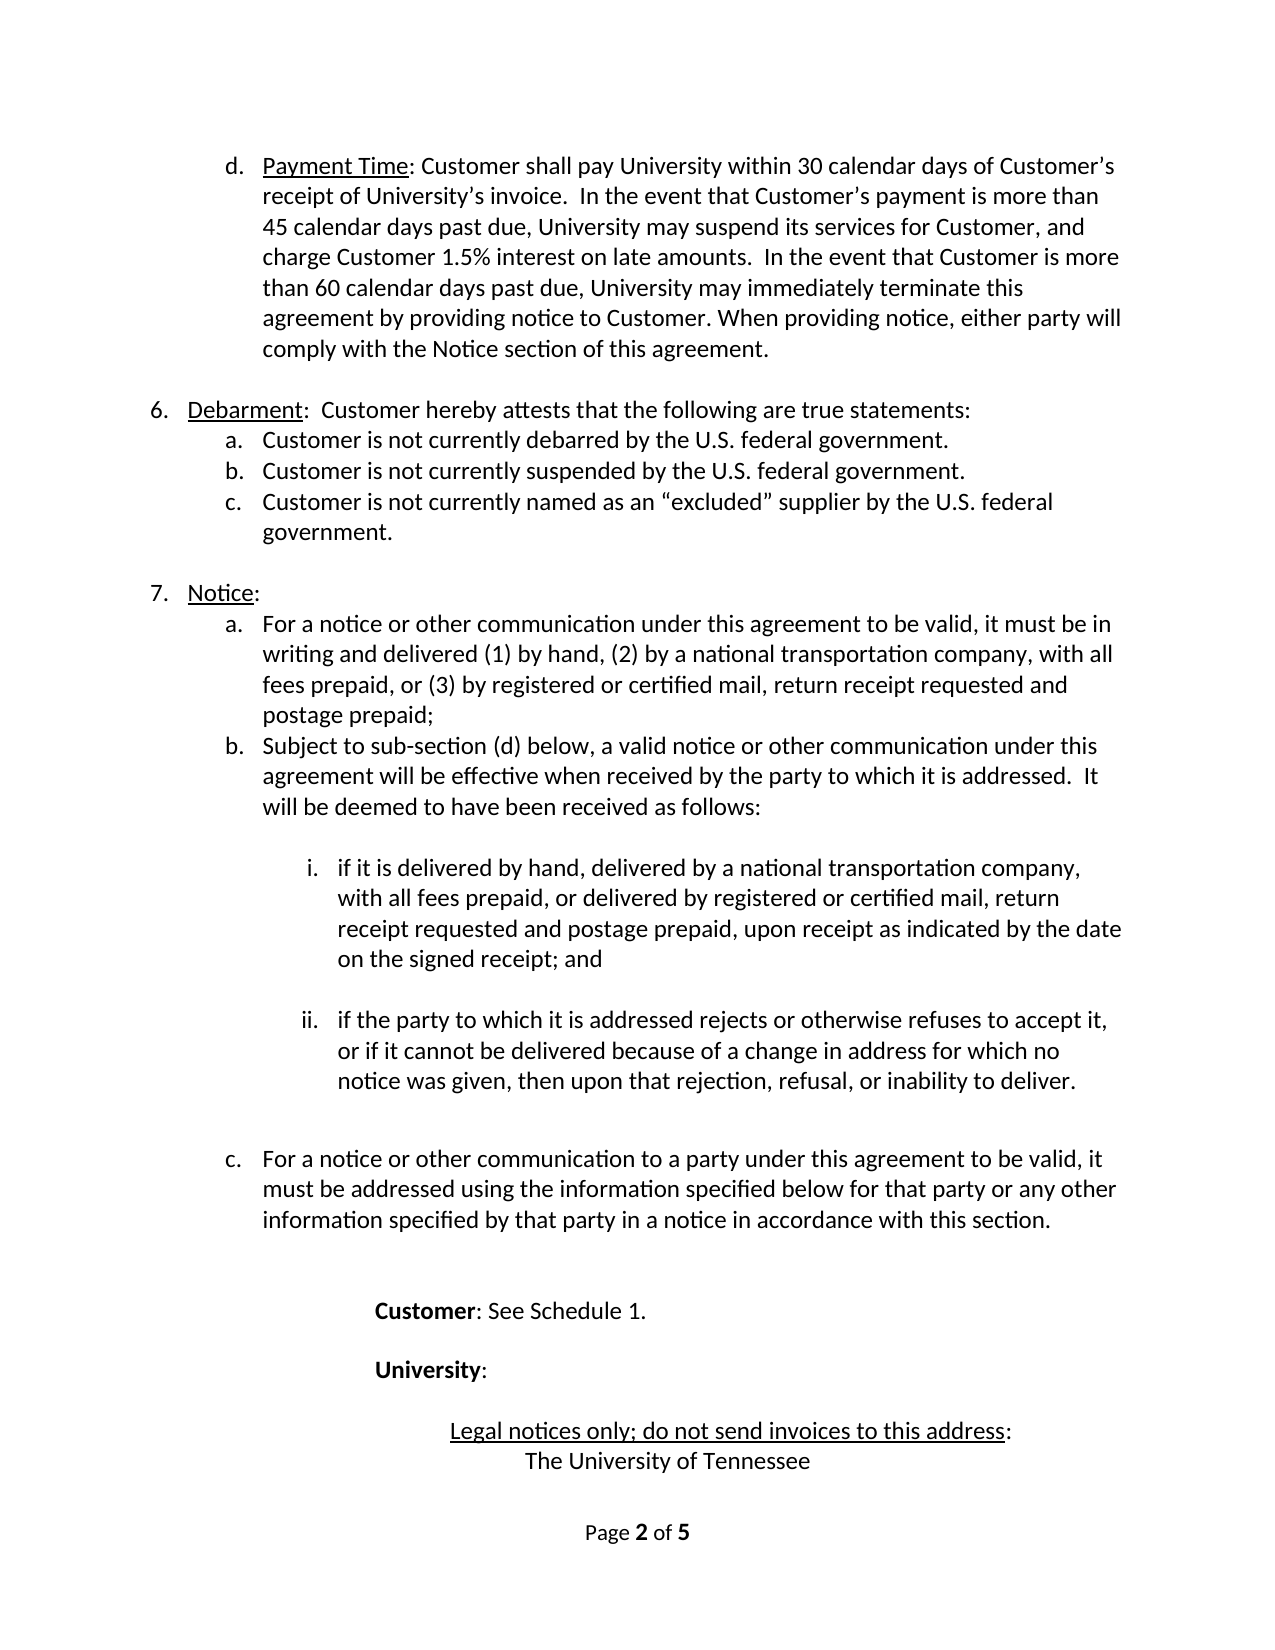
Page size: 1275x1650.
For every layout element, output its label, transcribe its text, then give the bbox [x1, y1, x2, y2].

list Payment Time: Customer shall pay University within 30 calendar days of Customer’s receipt of University’s invoice. In the event that Customer’s payment is more than 45 calendar days past due, University may suspend its services for Customer, and charge Customer 1.5% interest on late amounts. In the event that Customer is more than 60 calendar days past due, University may immediately terminate this agreement by providing notice to Customer. When providing notice, either party will comply with the Notice section of this agreement. [225, 150, 1125, 364]
list Customer is not currently suspended by the U.S. federal government. [225, 455, 1125, 486]
text Customer: See Schedule 1. [375, 1295, 1125, 1326]
list Subject to sub-section (d) below, a valid notice or other communication under this agreement will be effective when received by the party to which it is addressed. It will be deemed to have been received as follows: [225, 730, 1125, 821]
text Legal notices only; do not send invoices to this address: [375, 1415, 1125, 1445]
list Customer is not currently named as an “excluded” supplier by the U.S. federal government. [225, 486, 1125, 547]
text The University of Tennessee [375, 1445, 1125, 1476]
list if the party to which it is addressed rejects or otherwise refuses to accept it, or if it cannot be delivered because of a change in address for which no notice was given, then upon that rejection, refusal, or inability to deliver. [319, 1004, 1125, 1096]
list Notice: [150, 577, 1125, 608]
list Customer is not currently debarred by the U.S. federal government. [225, 425, 1125, 455]
text University: [375, 1354, 1125, 1384]
list For a notice or other communication under this agreement to be valid, it must be in writing and delivered (1) by hand, (2) by a national transportation company, with all fees prepaid, or (3) by registered or certified mail, return receipt requested and postage prepaid; [225, 608, 1125, 730]
list if it is delivered by hand, delivered by a national transportation company, with all fees prepaid, or delivered by registered or certified mail, return receipt requested and postage prepaid, upon receipt as indicated by the date on the signed receipt; and [319, 852, 1125, 974]
list For a notice or other communication to a party under this agreement to be valid, it must be addressed using the information specified below for that party or any other information specified by that party in a notice in accordance with this section. [225, 1143, 1125, 1265]
list Debarment: Customer hereby attests that the following are true statements: [150, 394, 1125, 425]
